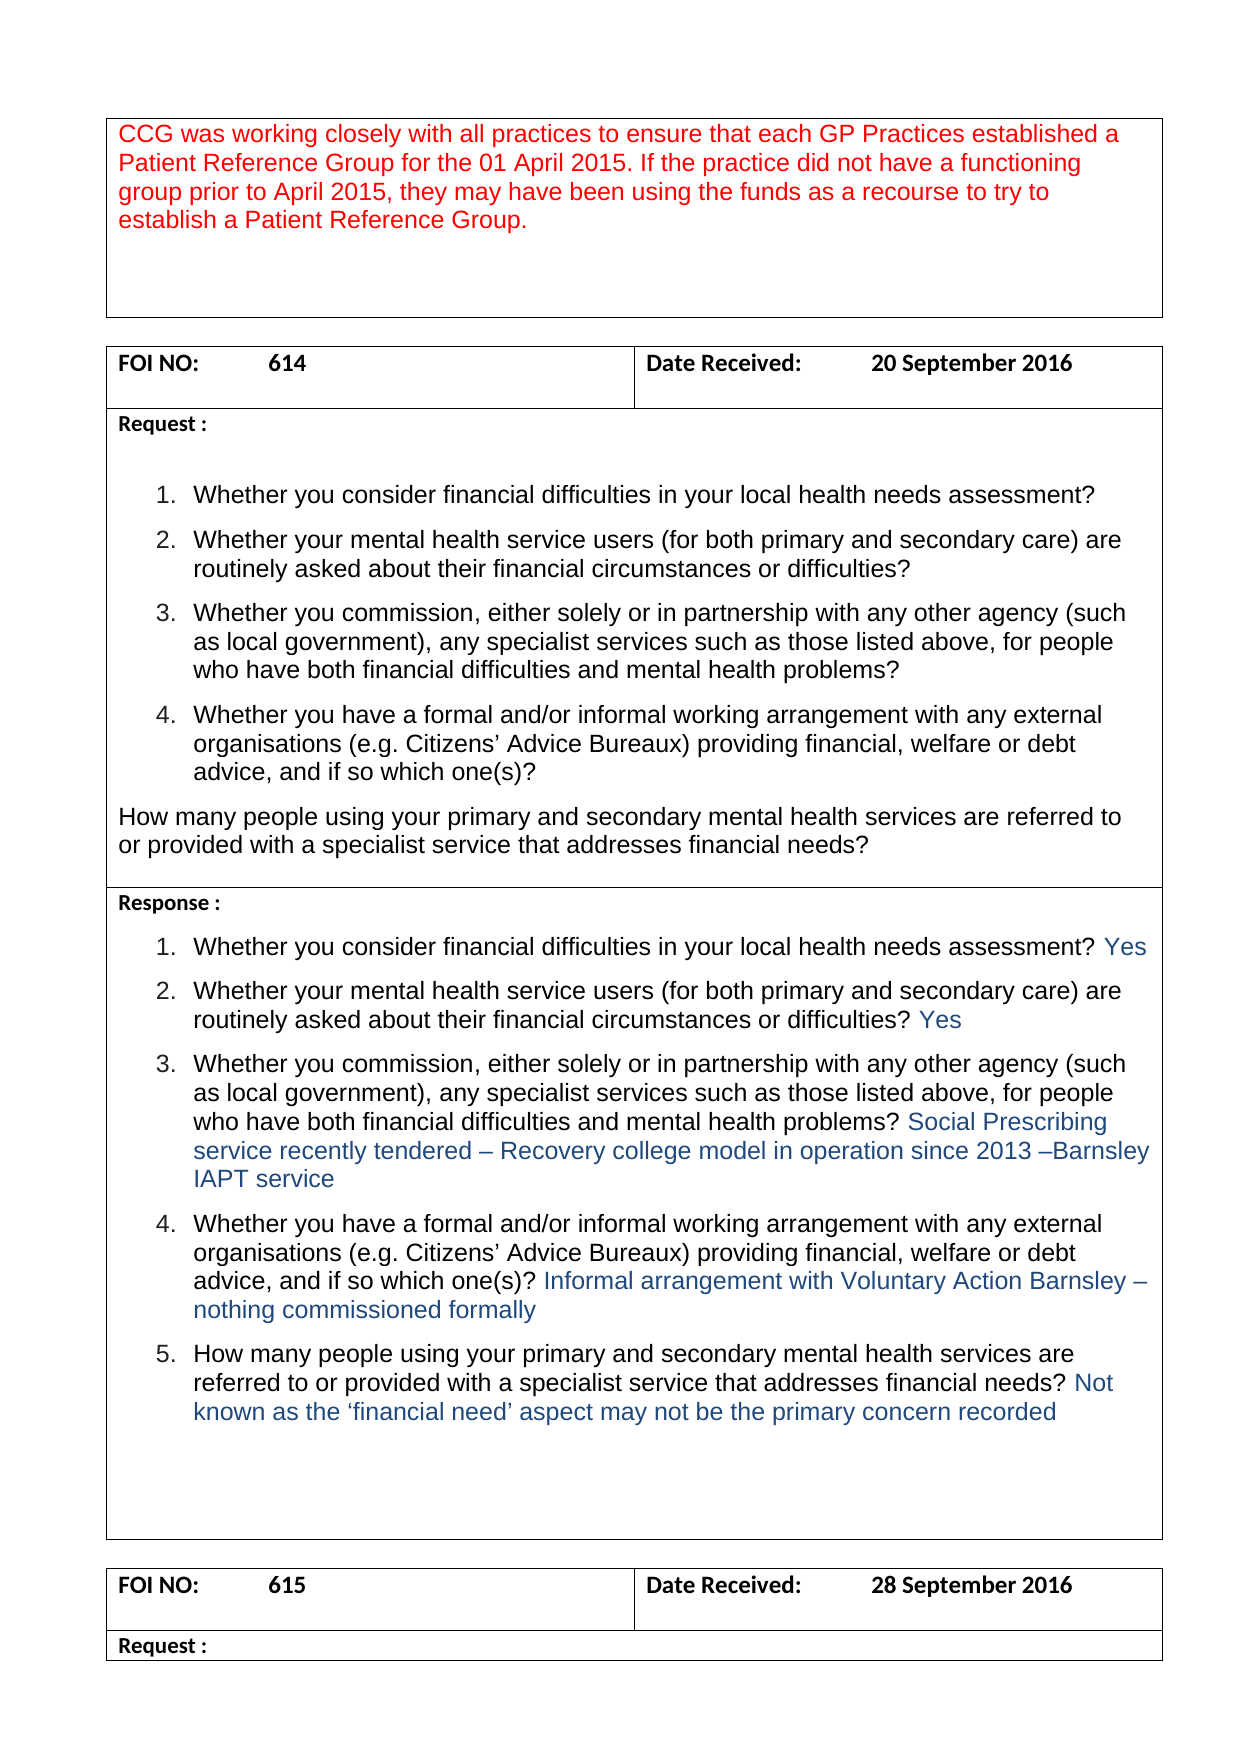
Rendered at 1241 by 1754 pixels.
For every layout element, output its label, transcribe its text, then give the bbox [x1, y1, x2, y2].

table_cell Request : Whether you consider financial difficulties in your local health needs assessment? Whether your mental health service users (for both primary and secondary care) are routinely asked about their financial circumstances or difficulties? Whether you commission, either solely or in partnership with any other agency (such as local government), any specialist services such as those listed above, for people who have both financial difficulties and mental health problems? Whether you have a formal and/or informal working arrangement with any external organisations (e.g. Citizens’ Advice Bureaux) providing financial, welfare or debt advice, and if so which one(s)? How many people using your primary and secondary mental health services are referred to or provided with a specialist service that addresses financial needs? [107, 409, 1162, 887]
table_header Date Received: 20 September 2016 [635, 347, 1162, 408]
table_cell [107, 119, 1162, 317]
table_header Date Received: 28 September 2016 [635, 1569, 1162, 1630]
table_header FOI NO: 615 [107, 1569, 634, 1630]
table_cell Response : Whether you consider financial difficulties in your local health needs assessment? Yes Whether your mental health service users (for both primary and secondary care) are routinely asked about their financial circumstances or difficulties? Yes Whether you commission, either solely or in partnership with any other agency (such as local government), any specialist services such as those listed above, for people who have both financial difficulties and mental health problems? Social Prescribing service recently tendered – Recovery college model in operation since 2013 –Barnsley IAPT service Whether you have a formal and/or informal working arrangement with any external organisations (e.g. Citizens’ Advice Bureaux) providing financial, welfare or debt advice, and if so which one(s)? Informal arrangement with Voluntary Action Barnsley – nothing commissioned formally How many people using your primary and secondary mental health services are referred to or provided with a specialist service that addresses financial needs? Not known as the ‘financial need’ aspect may not be the primary concern recorded [107, 888, 1162, 1539]
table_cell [107, 1631, 1162, 1659]
table_header FOI NO: 614 [107, 347, 634, 408]
